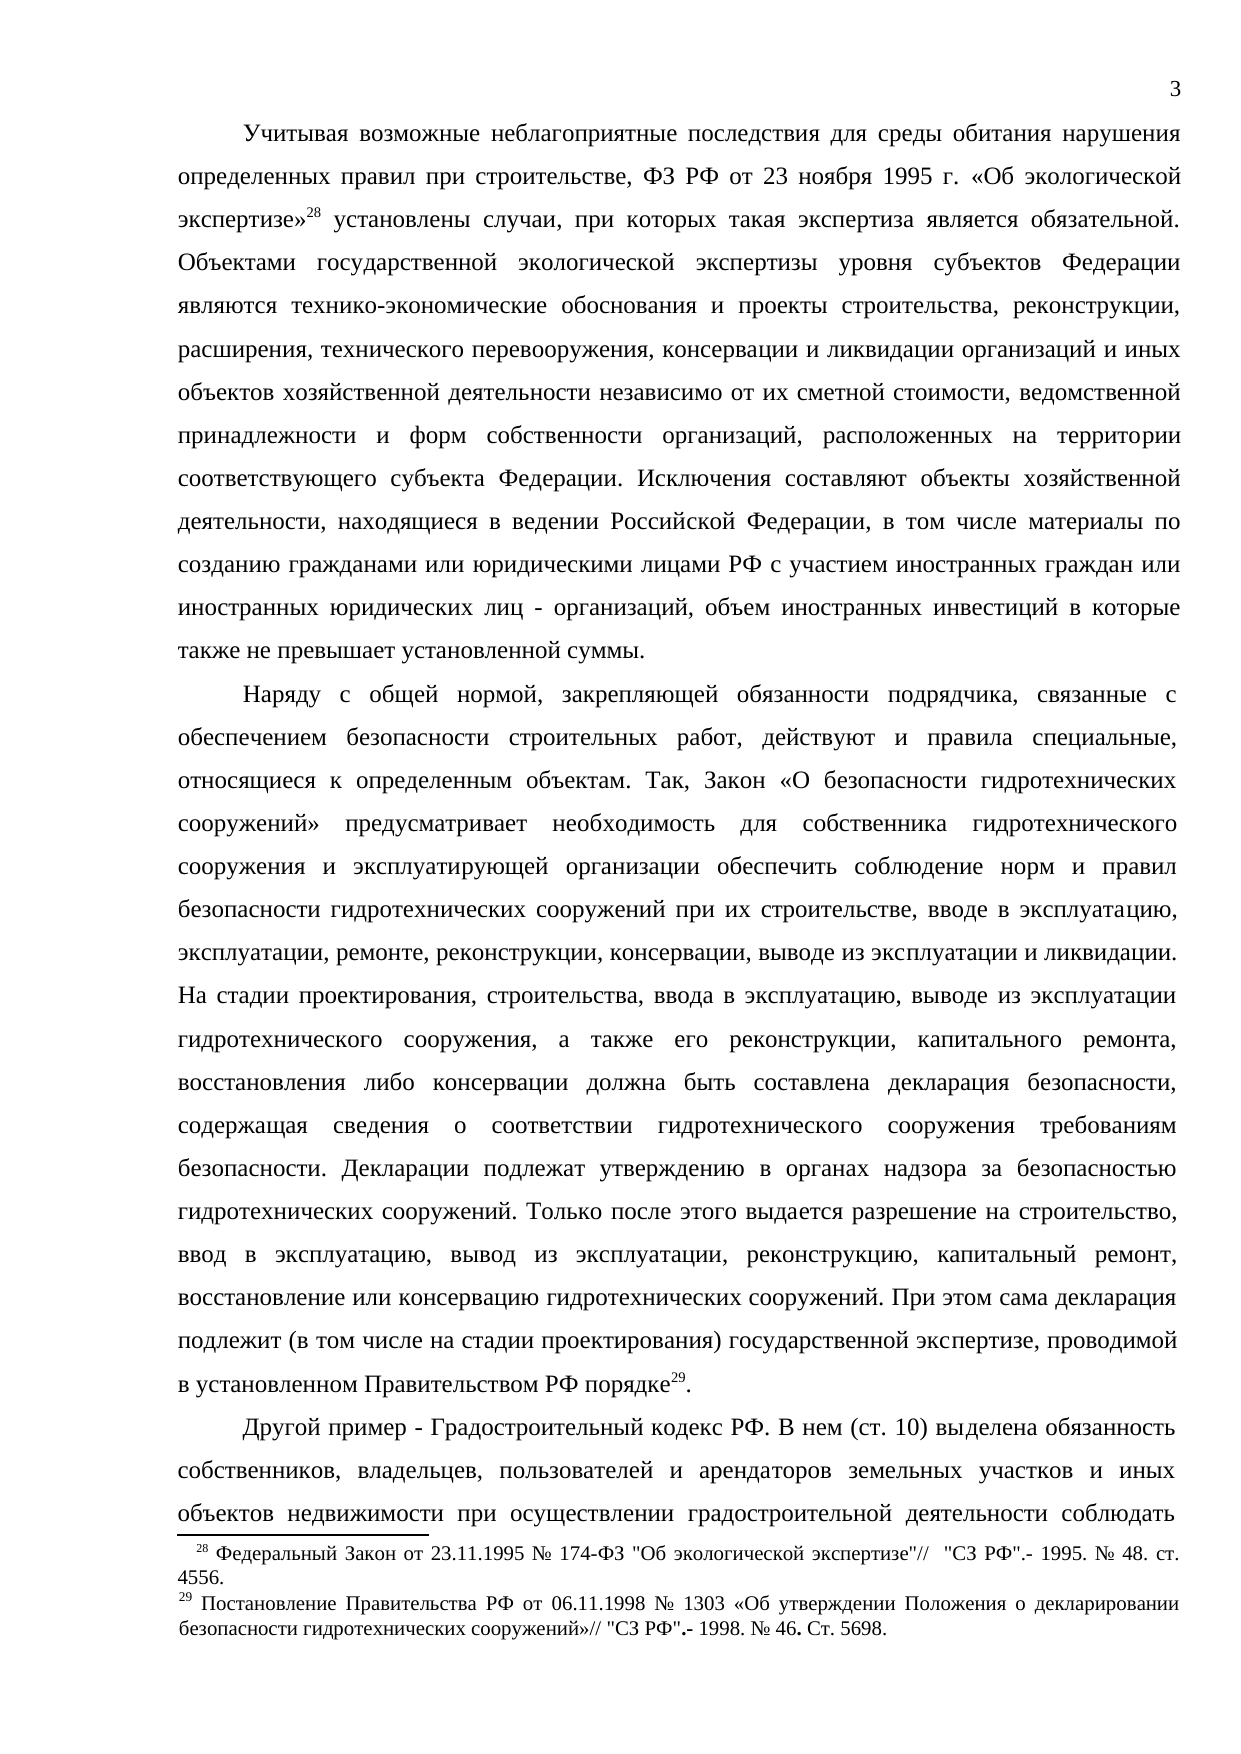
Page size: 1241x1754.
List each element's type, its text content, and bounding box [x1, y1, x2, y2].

text Наряду с общей нормой, закрепляющей обязанности подрядчика, связанные с обеспечением безопасности строительных работ, действуют и правила специальные, относящиеся к определенным объектам. Так, Закон «О безопасности гидротехнических сооружений» предусматривает необходимость для собственника гидротехнического сооружения и эксплуатирующей организации обеспечить соблюдение норм и правил безопасности гидротехнических сооружений при их строительстве, вводе в эксплуатацию, эксплуатации, ремонте, реконструкции, консервации, выводе из эксплуатации и ликвидации. На стадии проектирования, строительства, ввода в эксплуатацию, выводе из эксплуатации гидротехнического сооружения, а также его реконструкции, капитального ремонта, восстановления либо консервации должна быть составлена декларация безопасности, содержащая сведения о соответствии гидротехнического сооружения требованиям безопасности. Декларации подлежат утверждению в органах надзора за безопасностью гидротехнических сооружений. Только после этого выдается разрешение на строительство, ввод в эксплуатацию, вывод из эксплуатации, реконструкцию, капитальный ремонт, восстановление или консервацию гидротехнических сооружений. При этом сама декларация подлежит (в том числе на стадии проектирования) государственной экспертизе, проводимой в установленном Правительством РФ порядке. [178, 679, 1178, 1397]
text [177, 1412, 1176, 1527]
text Учитывая возможные неблагоприятные последствия для среды обитания нарушения определенных правил при строительстве, ФЗ РФ от 23 ноября 1995 г. «Об экологической экспертизе» установлены случаи, при которых такая экспертиза является обязательной. Объектами государственной экологической экспертизы уровня субъектов Федерации являются технико-экономические обоснования и проекты строительства, реконструкции, расширения, технического перевооружения, консервации и ликвидации организаций и иных объектов хозяйственной деятельности независимо от их сметной стоимости, ведомственной принадлежности и форм собственности организаций, расположенных на территории соответствующего субъекта Федерации. Исключения составляют объекты хозяйственной деятельности, находящиеся в ведении Российской Федерации, в том числе материалы по созданию гражданами или юридическими лицами РФ с участием иностранных граждан или иностранных юридических лиц - организаций, объем иностранных инвестиций в которые также не превышает установленной суммы. [178, 118, 1181, 664]
